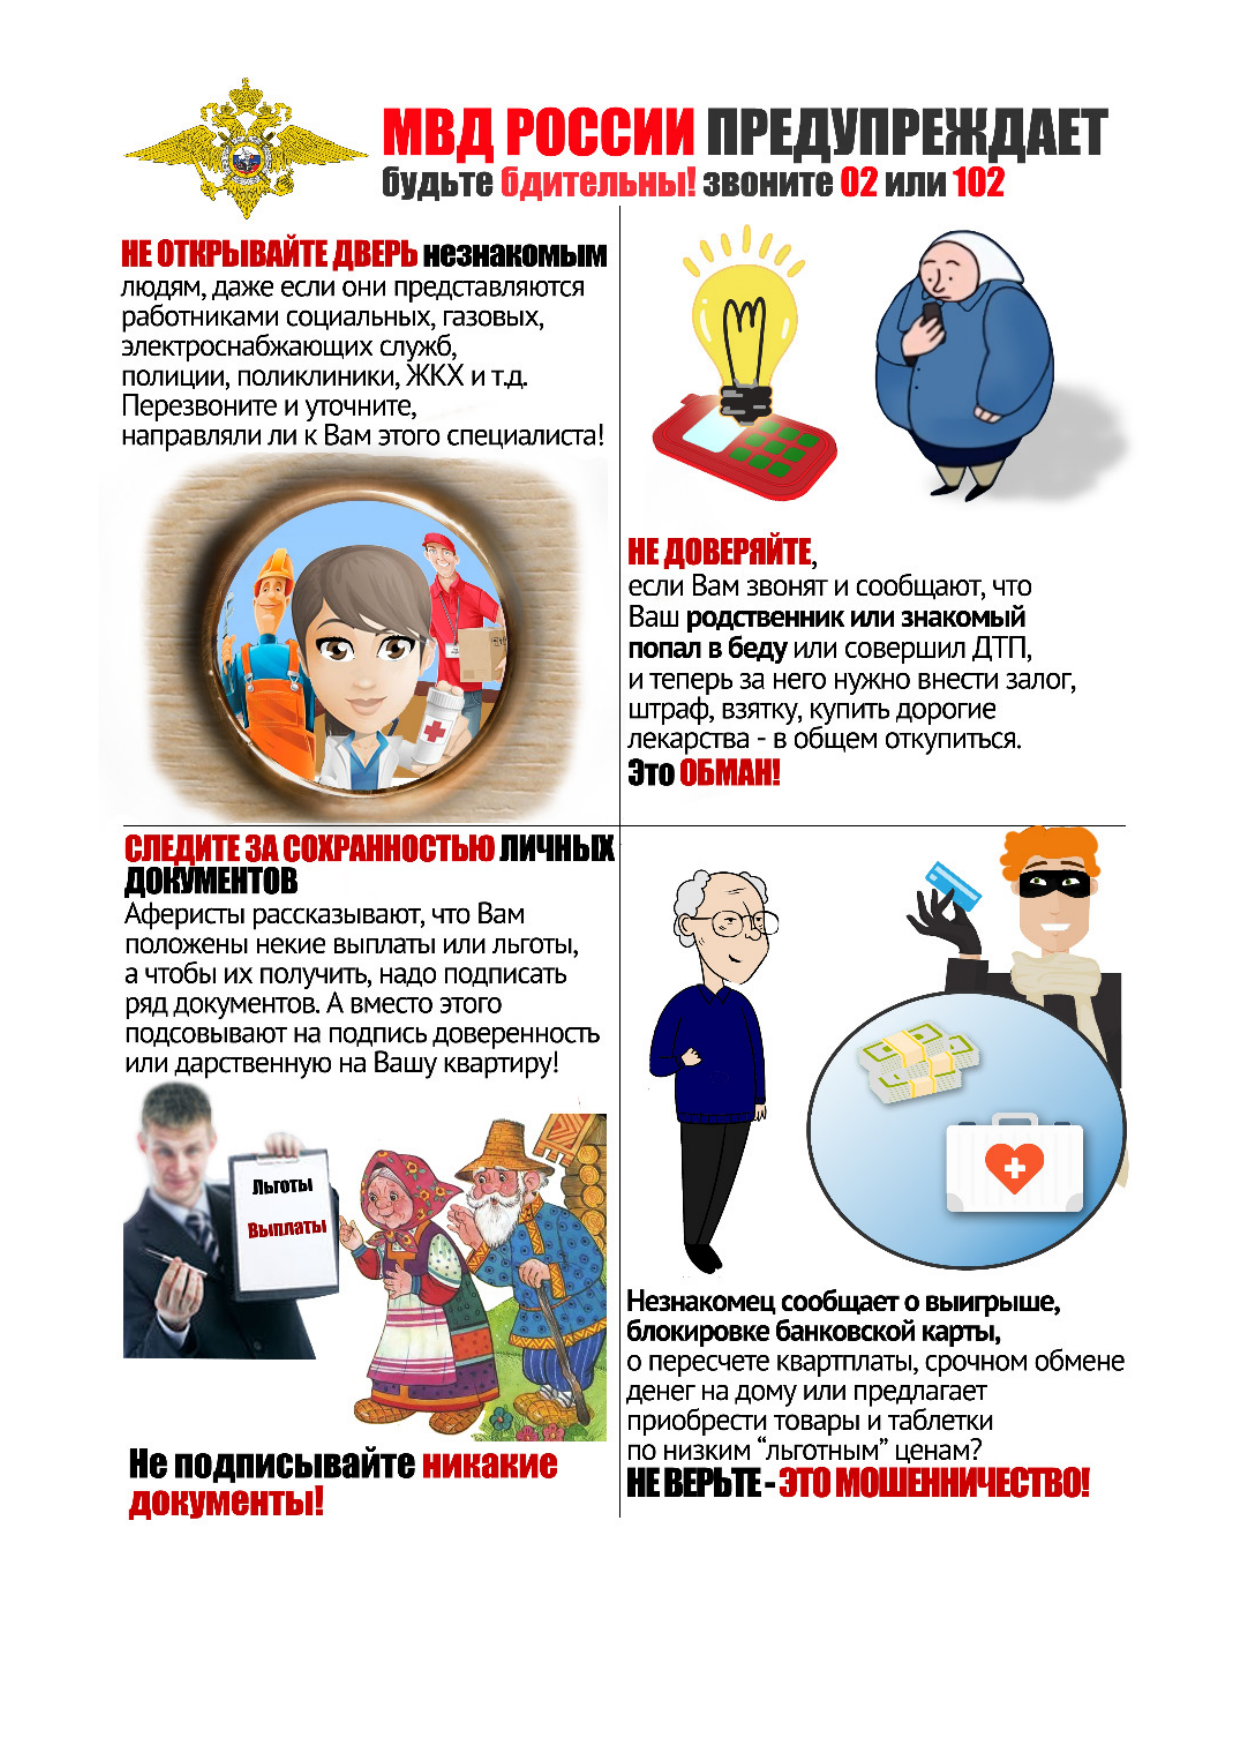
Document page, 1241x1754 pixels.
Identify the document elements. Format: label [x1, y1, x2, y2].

picture [98, 59, 1142, 1535]
